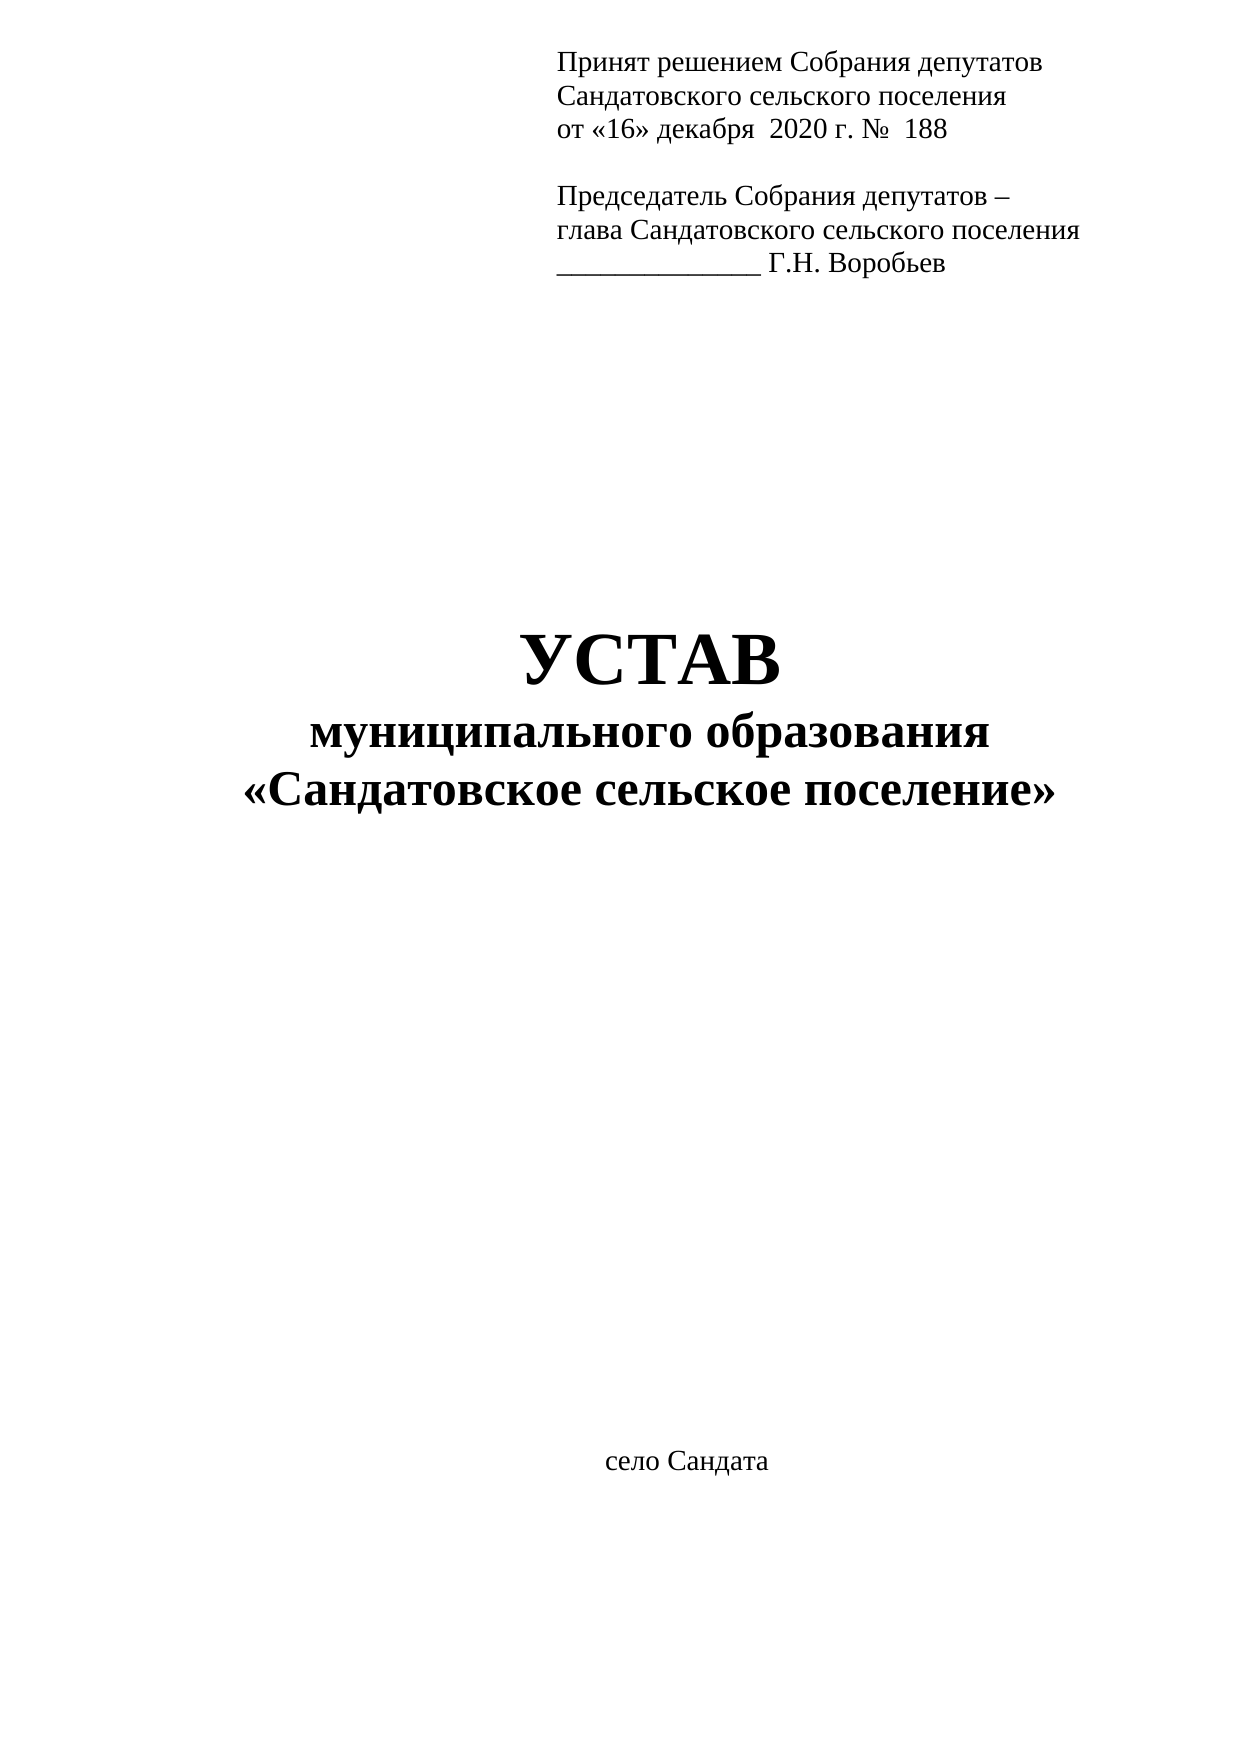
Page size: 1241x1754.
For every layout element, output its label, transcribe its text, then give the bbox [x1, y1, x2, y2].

text муниципального образования [118, 701, 1181, 758]
text село Сандата [118, 1443, 1181, 1477]
text Сандатовского сельского поселения [118, 78, 1181, 111]
text Принят решением Собрания депутатов [118, 44, 1181, 78]
text ______________ Г.Н. Воробьев [118, 246, 1181, 279]
text глава Сандатовского сельского поселения [118, 212, 1181, 246]
text от «16» декабря 2020 г. № 188 [118, 111, 1181, 145]
text «Сандатовское сельское поселение» [118, 758, 1181, 816]
text Председатель Собрания депутатов – [118, 178, 1181, 212]
text УСТАВ [118, 614, 1181, 701]
